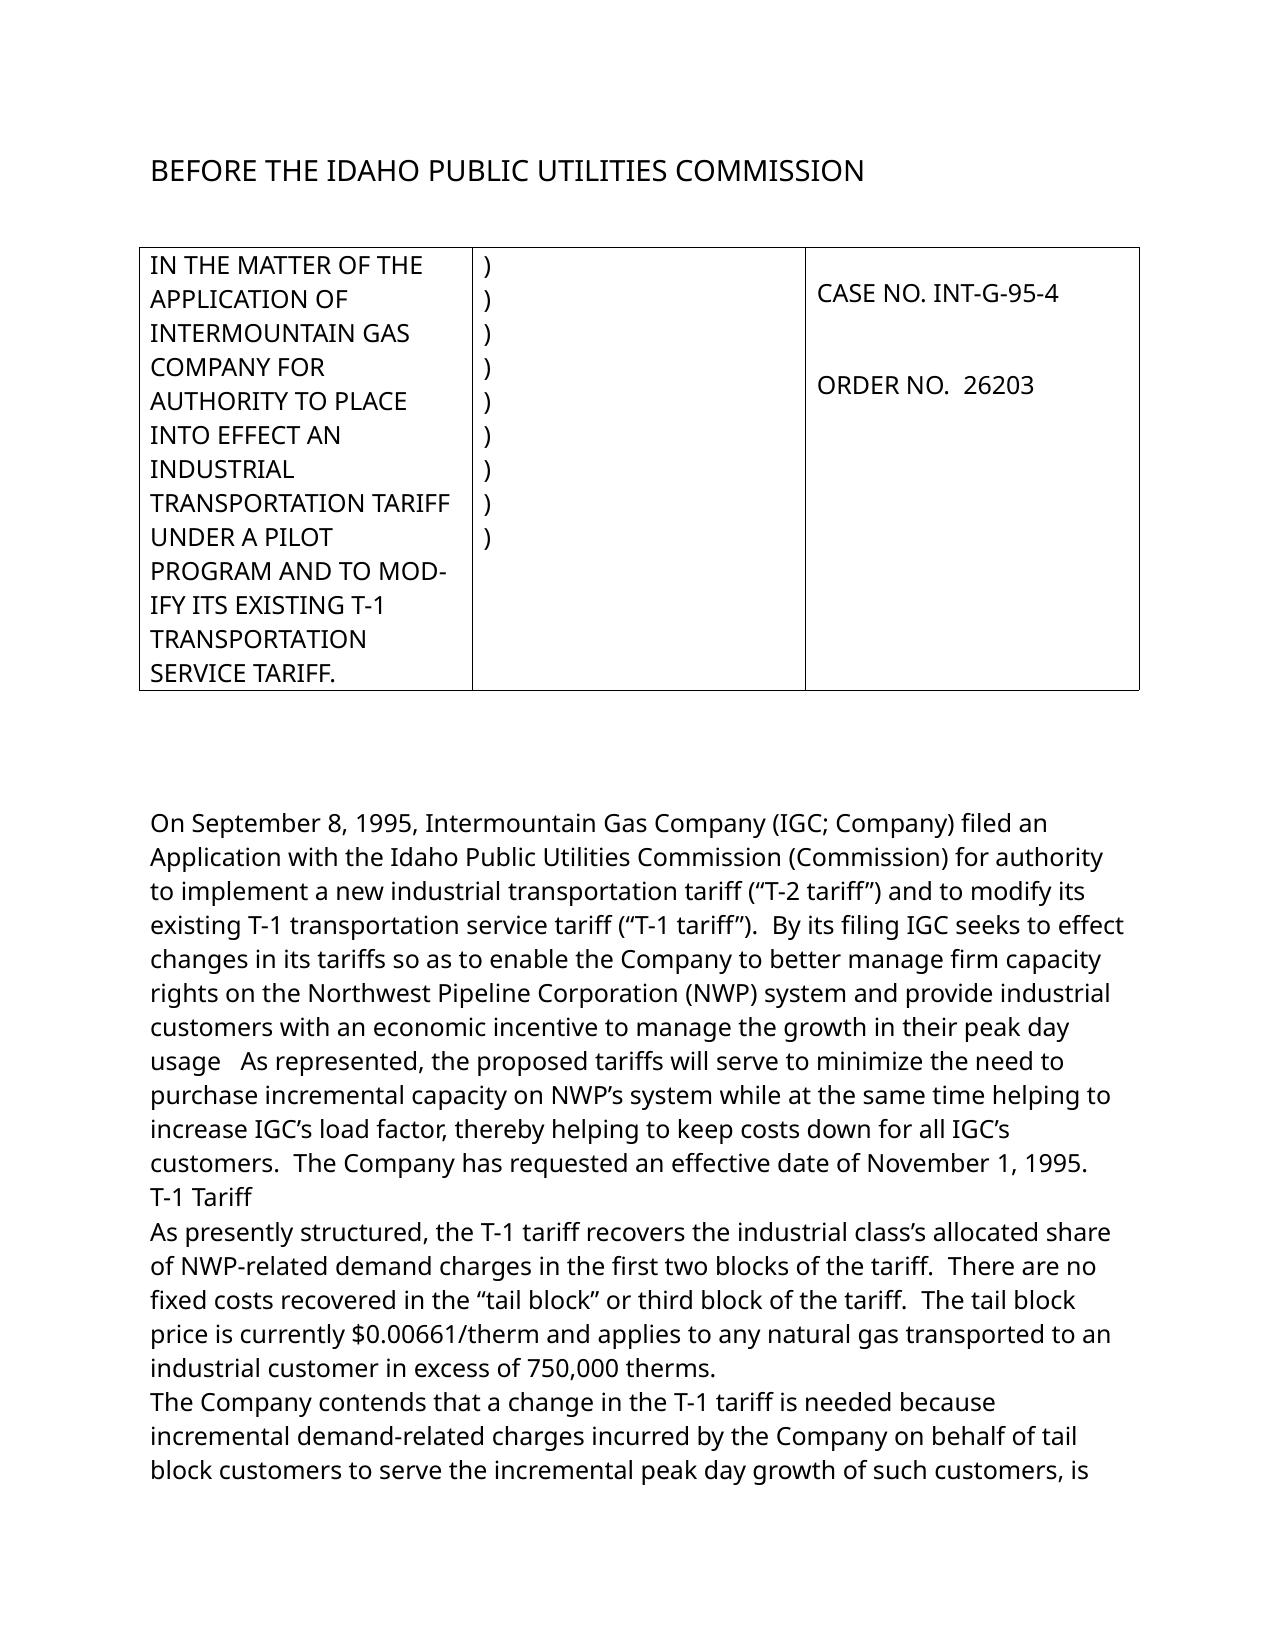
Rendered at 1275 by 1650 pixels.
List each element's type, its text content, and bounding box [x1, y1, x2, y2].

text T-1 Tariff [150, 1180, 1125, 1214]
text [150, 1384, 1125, 1487]
table_header IN THE MATTER OF THE APPLICATION OF INTERMOUNTAIN GAS COMPANY FOR AUTHORITY TO PLACE INTO EFFECT AN INDUSTRIAL TRANSPORTATION TARIFF UNDER A PILOT PROGRAM AND TO MOD­IFY ITS EXISTING T-1 TRANSPORTA­TION SERVICE TARIFF. [140, 248, 472, 690]
text BEFORE THE IDAHO PUBLIC UTILITIES COMMISSION [150, 150, 1125, 190]
text On September 8, 1995, Intermountain Gas Company (IGC; Company) filed an Application with the Idaho Public Utilities Commission (Commission) for authority to implement a new industrial transportation tariff (“T-2 tariff”) and to modify its existing T-1 transportation service tariff (“T-1 tariff”). By its filing IGC seeks to effect changes in its tariffs so as to enable the Company to better manage firm capacity rights on the Northwest Pipeline Corporation (NWP) system and provide industrial customers with an economic incentive to manage the growth in their peak day usage As represented, the proposed tariffs will serve to minimize the need to purchase incremental capacity on NWP’s system while at the same time helping to increase IGC’s load factor, thereby helping to keep costs down for all IGC’s customers. The Company has requested an effective date of November 1, 1995. [150, 805, 1125, 1180]
text As presently structured, the T-1 tariff recovers the industrial class’s allocated share of NWP-related demand charges in the first two blocks of the tariff. There are no fixed costs recovered in the “tail block” or third block of the tariff. The tail block price is currently $0.00661/therm and applies to any natural gas transported to an industrial customer in excess of 750,000 therms. [150, 1214, 1125, 1384]
table_header CASE NO. INT-G-95-4 ORDER NO. 26203 [806, 248, 1139, 690]
table_header ) ) ) ) ) ) ) ) ) [473, 248, 805, 690]
